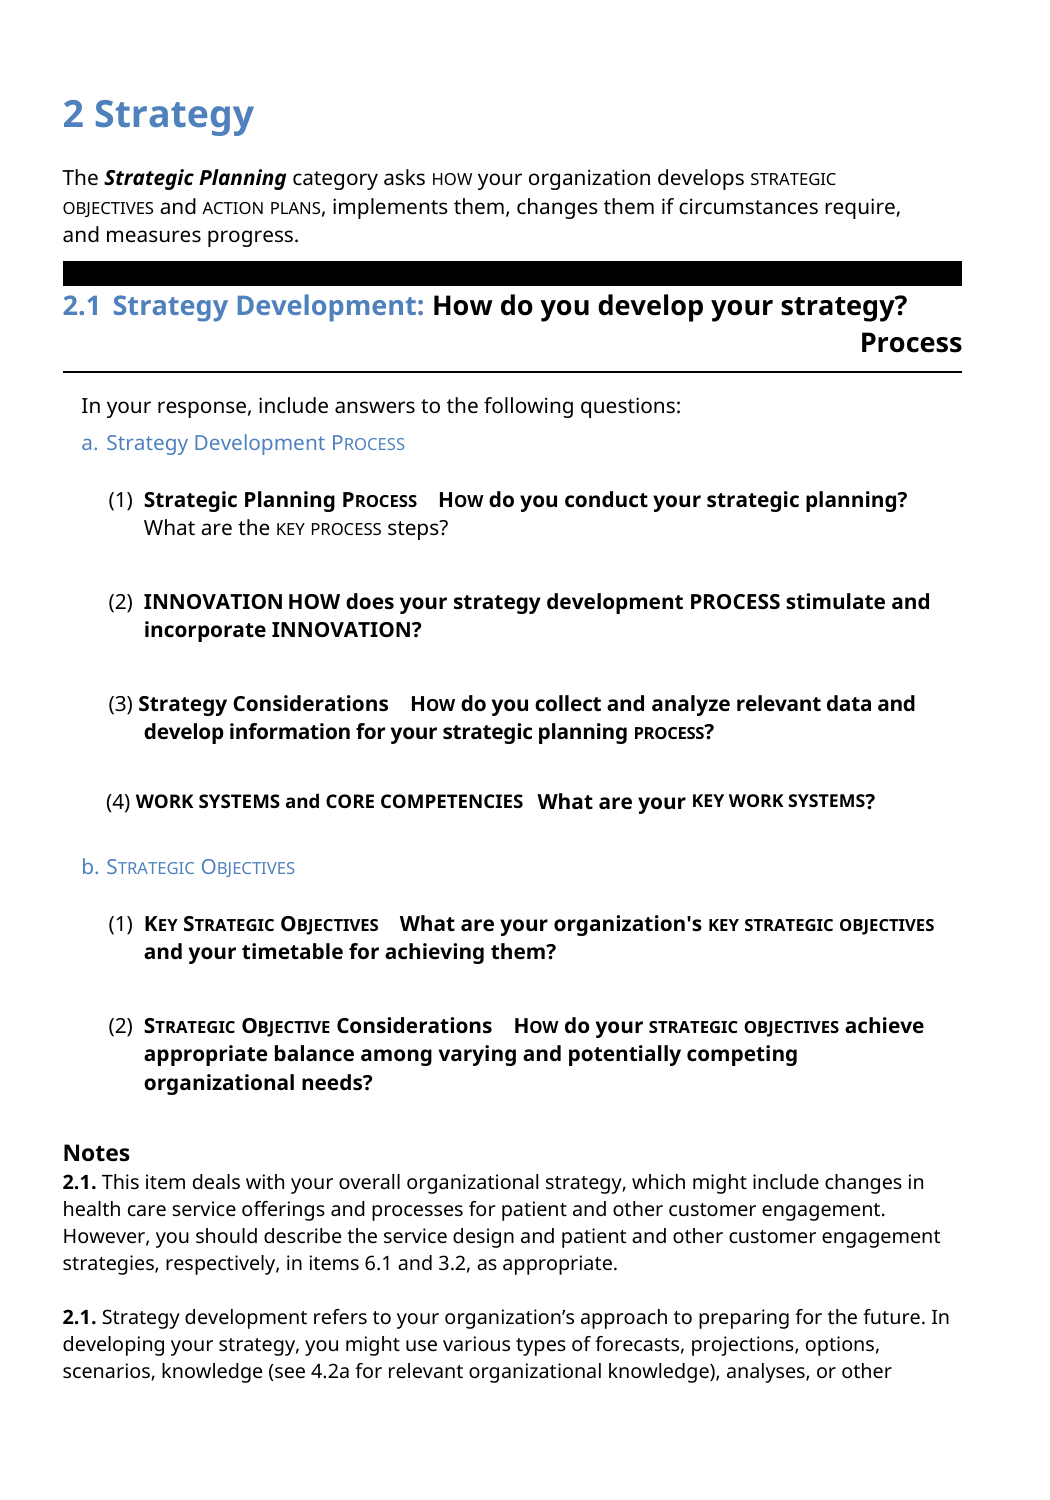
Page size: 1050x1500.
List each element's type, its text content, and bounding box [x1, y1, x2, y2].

text b. Strategic Objectives [81, 852, 950, 880]
text The Strategic Planning category asks how your organization develops strategic objectives and action plans, implements them, changes them if circumstances require, and measures progress. [62, 163, 906, 249]
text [62, 1303, 962, 1384]
text (1) Key Strategic Objectives What are your organization's key strategic objectives and your timetable for achieving them? [108, 909, 950, 966]
text 2.1. This item deals with your overall organizational strategy, which might include changes in health care service offerings and processes for patient and other customer engagement. However, you should describe the service design and patient and other customer engagement strategies, respectively, in items 6.1 and 3.2, as appropriate. [62, 1168, 962, 1276]
title 2 Strategy [62, 87, 637, 138]
text (4) WORK SYSTEMS and CORE COMPETENCIES What are your KEY WORK SYSTEMS? [62, 787, 950, 815]
text (2) Strategic Objective Considerations How do your strategic objectives achieve appropriate balance among varying and potentially competing organizational needs? [108, 1011, 950, 1096]
text (3) Strategy Considerations How do you collect and analyze relevant data and develop information for your strategic planning process? [108, 689, 950, 746]
text (1) Strategic Planning Process How do you conduct your strategic planning? What are the key process steps? [108, 485, 950, 542]
subtitle 2.1 Strategy Development: How do you develop your strategy? Process [62, 262, 962, 373]
text In your response, include answers to the following questions: [81, 391, 950, 420]
text (2) INNOVATION HOW does your strategy development PROCESS stimulate and incorporate INNOVATION? [108, 587, 950, 644]
text a. Strategy Development Process [81, 428, 950, 457]
text Notes [62, 1137, 962, 1168]
